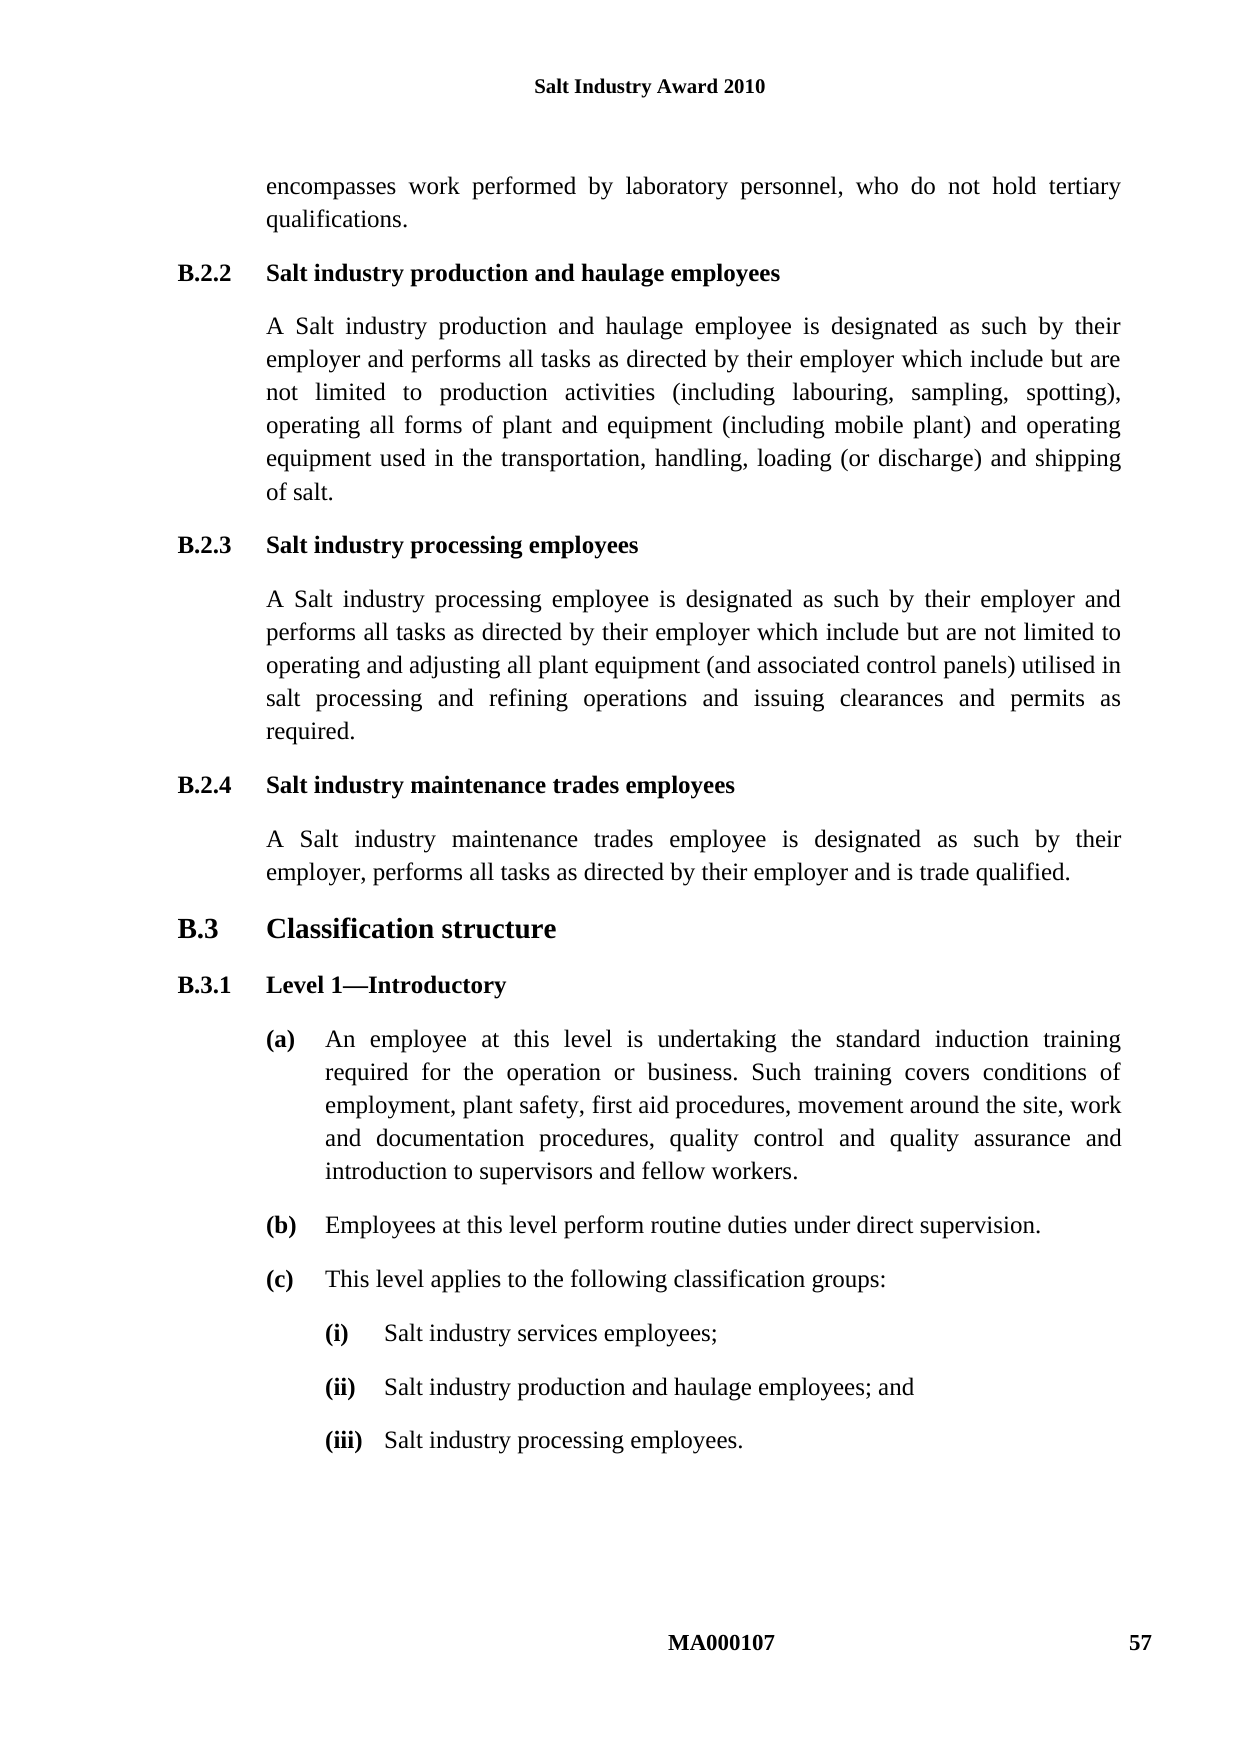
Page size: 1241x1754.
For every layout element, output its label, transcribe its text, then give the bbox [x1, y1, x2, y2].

text An employee at this level is undertaking the standard induction training required for the operation or business. Such training covers conditions of employment, plant safety, first aid procedures, movement around the site, work and documentation procedures, quality control and quality assurance and introduction to supervisors and fellow workers. [266, 1024, 1122, 1185]
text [266, 171, 1122, 232]
text Employees at this level perform routine duties under direct supervision. [266, 1210, 1122, 1239]
text A Salt industry production and haulage employee is designated as such by their employer and performs all tasks as directed by their employer which include but are not limited to production activities (including labouring, sampling, spotting), operating all forms of plant and equipment (including mobile plant) and operating equipment used in the transportation, handling, loading (or discharge) and shipping of salt. [266, 311, 1122, 505]
text Level 1—Introductory [177, 970, 1122, 999]
text Salt industry processing employees [177, 530, 1122, 559]
text Salt industry maintenance trades employees [177, 770, 1122, 799]
text Classification structure [177, 911, 1122, 944]
text This level applies to the following classification groups: [266, 1264, 1122, 1293]
text A Salt industry maintenance trades employee is designated as such by their employer, performs all tasks as directed by their employer and is trade qualified. [266, 824, 1122, 886]
text Salt industry production and haulage employees [177, 258, 1122, 286]
text A Salt industry processing employee is designated as such by their employer and performs all tasks as directed by their employer which include but are not limited to operating and adjusting all plant equipment (and associated control panels) utilised in salt processing and refining operations and issuing clearances and permits as required. [266, 584, 1122, 745]
text Salt industry services employees; [325, 1318, 1122, 1347]
text Salt industry production and haulage employees; and [325, 1372, 1122, 1400]
text Salt industry processing employees. [325, 1426, 1122, 1454]
